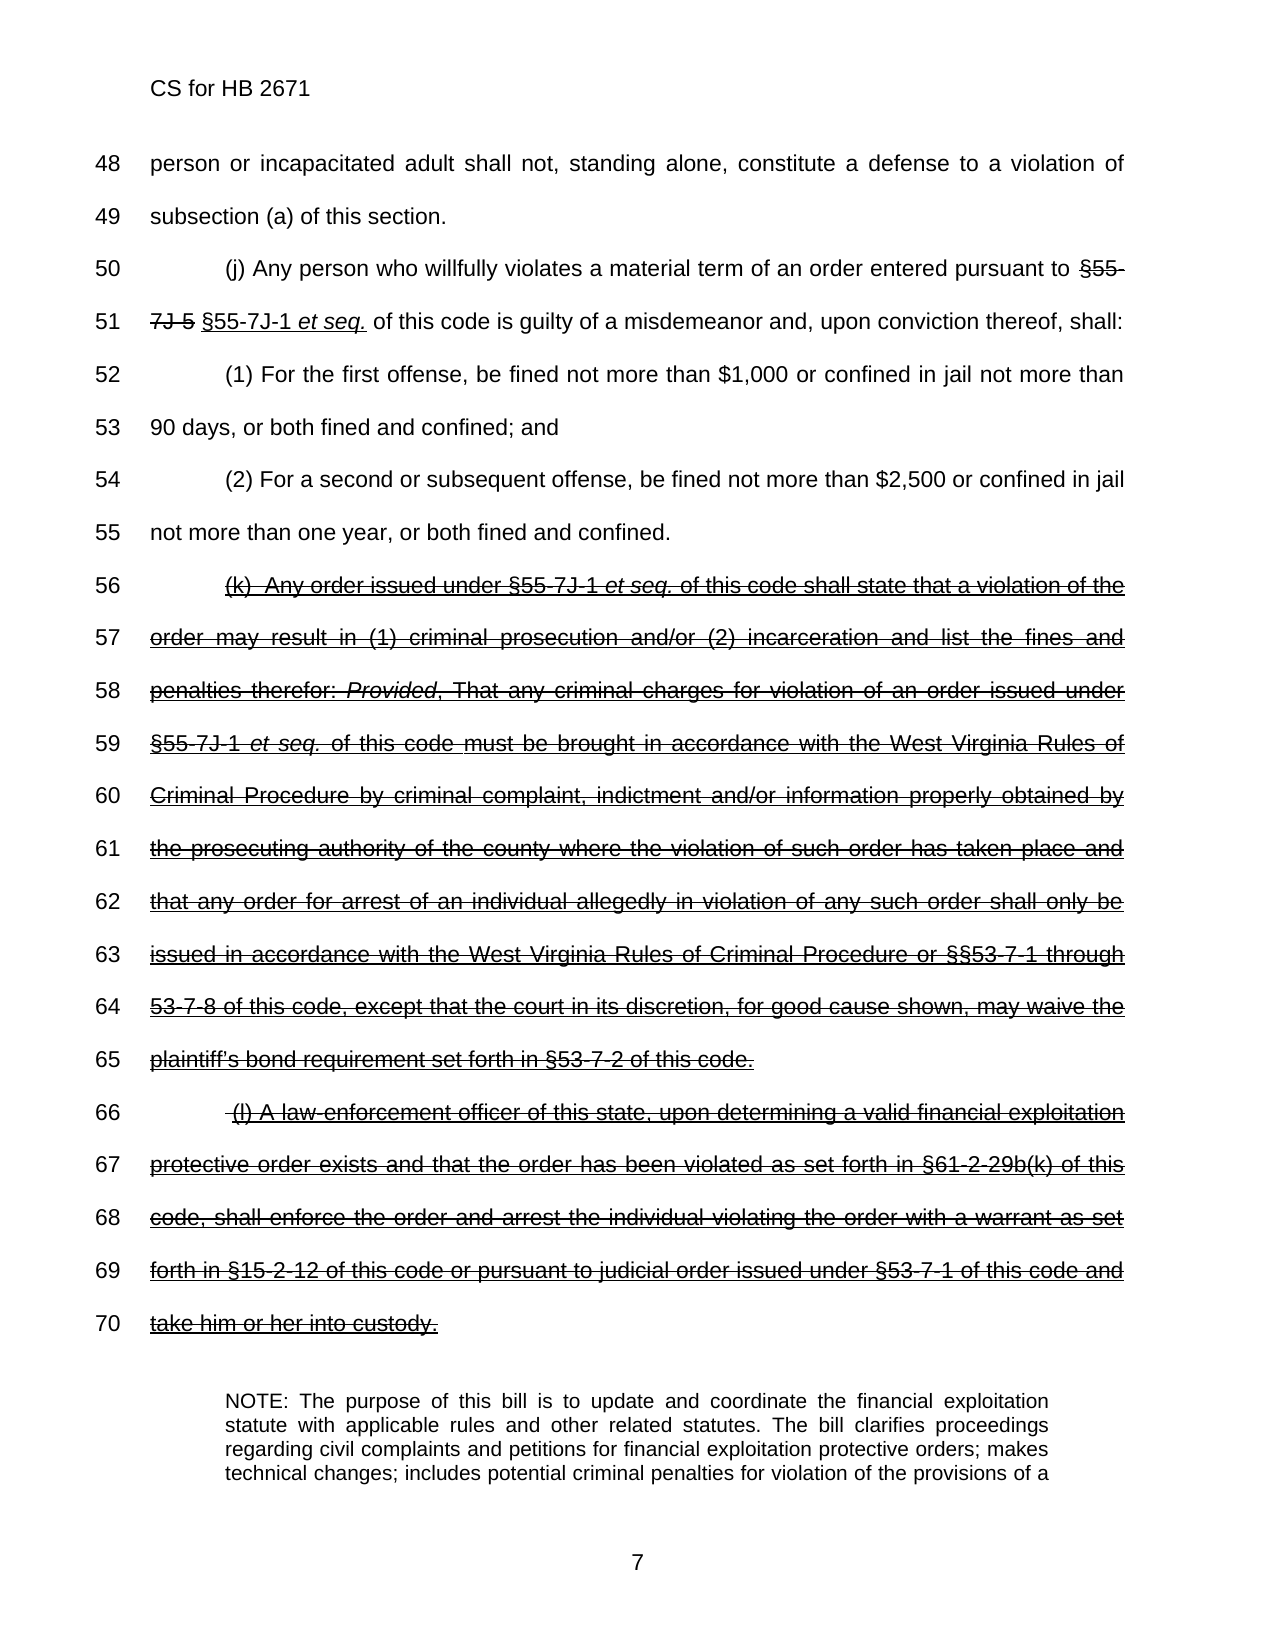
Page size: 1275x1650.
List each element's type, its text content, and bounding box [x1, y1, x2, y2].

text (k) Any order issued under §55-7J-1 et seq. of this code shall state that a violation of the order may result in (1) criminal prosecution and/or (2) incarceration and list the fines and penalties therefor: Provided, That any criminal charges for violation of an order issued under §55-7J-1 et seq. of this code must be brought in accordance with the West Virginia Rules of Criminal Procedure by criminal complaint, indictment and/or information properly obtained by the prosecuting authority of the county where the violation of such order has taken place and that any order for arrest of an individual allegedly in violation of any such order shall only be issued in accordance with the West Virginia Rules of Criminal Procedure or §§53-7-1 through 53-7-8 of this code, except that the court in its discretion, for good cause shown, may waive the plaintiff’s bond requirement set forth in §53-7-2 of this code. [150, 572, 1125, 639]
text (2) For a second or subsequent offense, be fined not more than $2,500 or confined in jail not more than one year, or both fined and confined. [150, 466, 1125, 545]
text (j) Any person who willfully violates a material term of an order entered pursuant to §55-7J-5 §55-7J-1 et seq. of this code is guilty of a misdemeanor and, upon conviction thereof, shall: [150, 255, 1125, 334]
text (1) For the first offense, be fined not more than $1,000 or confined in jail not more than 90 days, or both fined and confined; and [150, 361, 1125, 440]
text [225, 1389, 1050, 1484]
text (l) A law-enforcement officer of this state, upon determining a valid financial exploitation protective order exists and that the order has been violated as set forth in §61-2-29b(k) of this code, shall enforce the order and arrest the individual violating the order with a warrant as set forth in §15-2-12 of this code or pursuant to judicial order issued under §53-7-1 of this code and take him or her into custody. [150, 1099, 1125, 1166]
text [150, 150, 1125, 229]
text (l) A law-enforcement officer of this state, upon determining a valid financial exploitation protective order exists and that the order has been violated as set forth in §61-2-29b(k) of this code, shall enforce the order and arrest the individual violating the order with a warrant as set forth in §15-2-12 of this code or pursuant to judicial order issued under §53-7-1 of this code and take him or her into custody. [150, 1175, 1125, 1336]
text (k) Any order issued under §55-7J-1 et seq. of this code shall state that a violation of the order may result in (1) criminal prosecution and/or (2) incarceration and list the fines and penalties therefor: Provided, That any criminal charges for violation of an order issued under §55-7J-1 et seq. of this code must be brought in accordance with the West Virginia Rules of Criminal Procedure by criminal complaint, indictment and/or information properly obtained by the prosecuting authority of the county where the violation of such order has taken place and that any order for arrest of an individual allegedly in violation of any such order shall only be issued in accordance with the West Virginia Rules of Criminal Procedure or §§53-7-1 through 53-7-8 of this code, except that the court in its discretion, for good cause shown, may waive the plaintiff’s bond requirement set forth in §53-7-2 of this code. [150, 754, 1125, 955]
